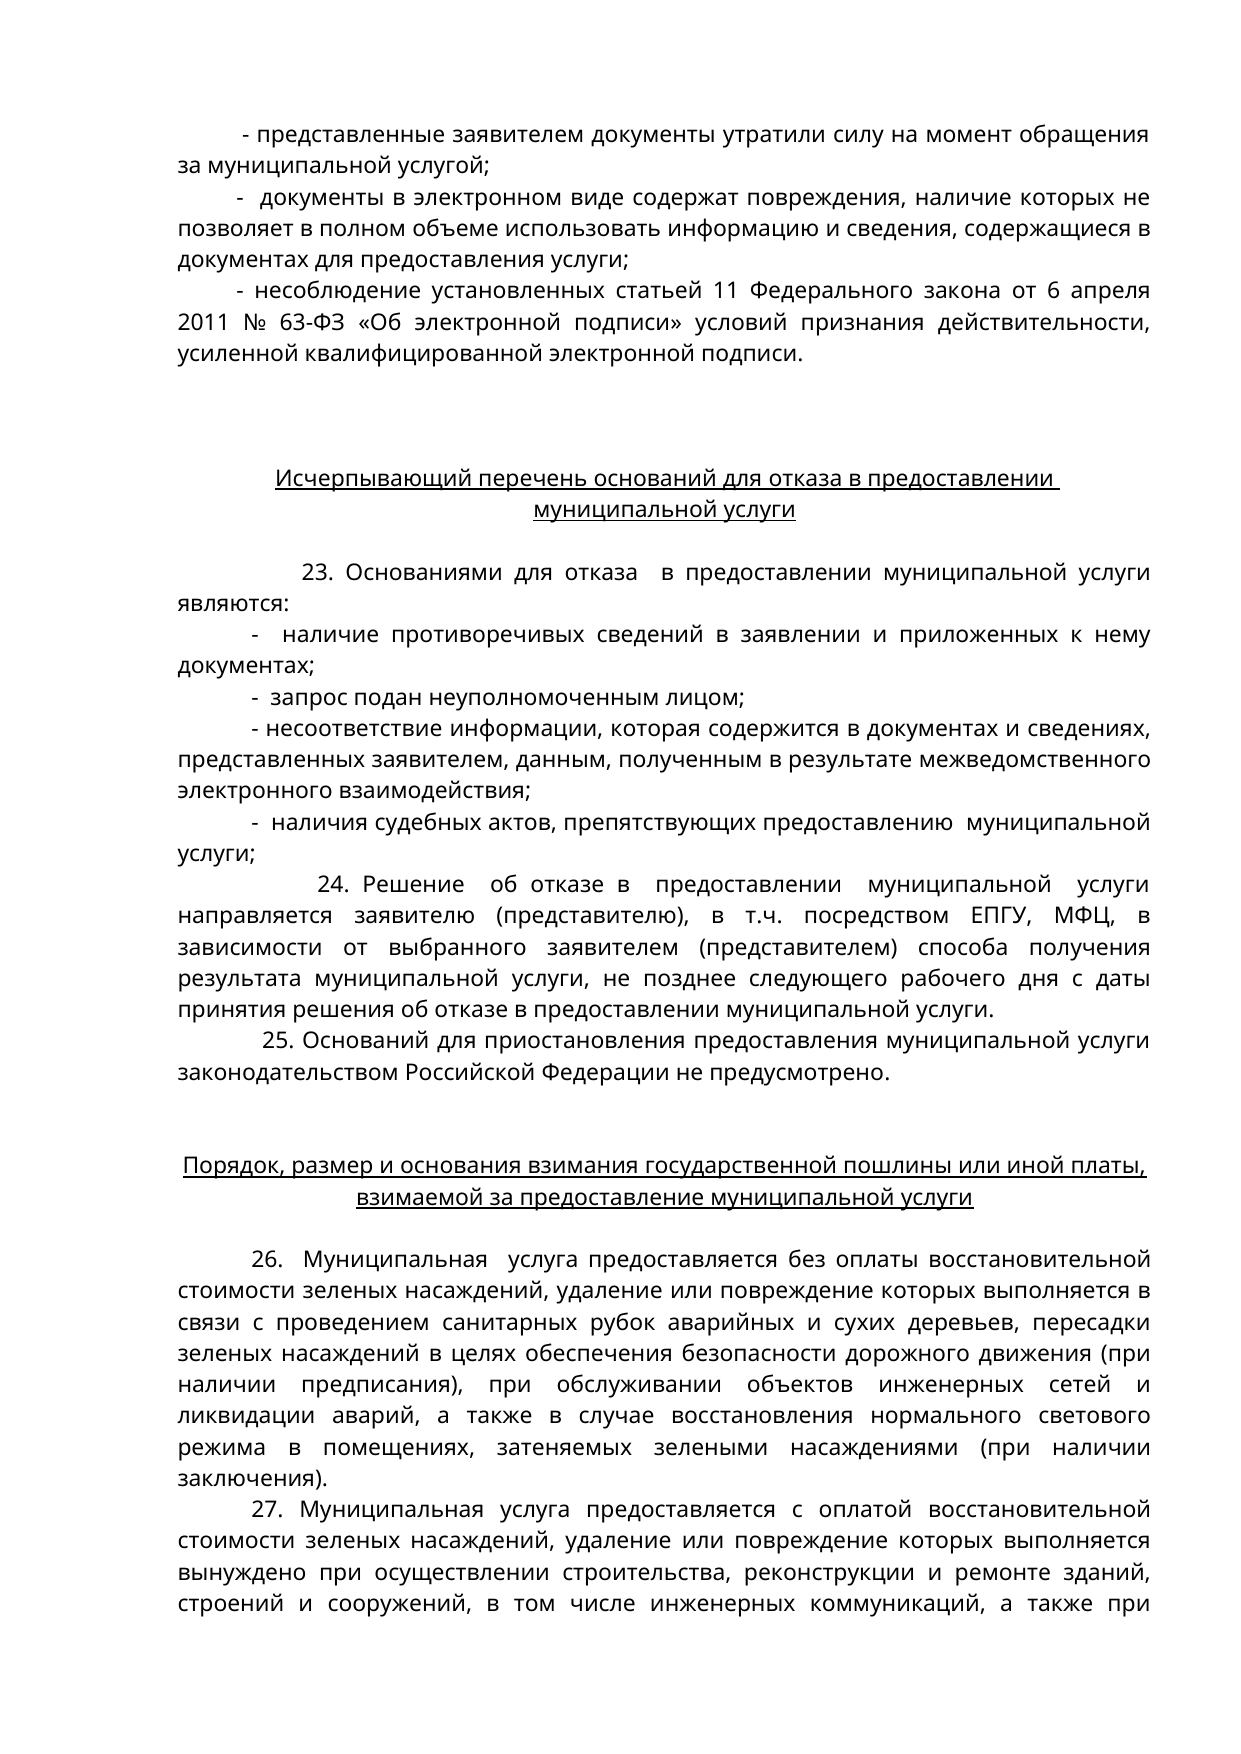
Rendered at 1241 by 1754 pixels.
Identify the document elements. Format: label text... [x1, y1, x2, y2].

text Порядок, размер и основания взимания государственной пошлины или иной платы, взимаемой за предоставление муниципальной услуги [177, 1149, 1152, 1212]
text - несоблюдение установленных статьей 11 Федерального закона от 6 апреля 2011 № 63-ФЗ «Об электронной подписи» условий признания действительности, усиленной квалифицированной электронной подписи. [177, 274, 1152, 368]
text 26. Муниципальная услуга предоставляется без оплаты восстановительной стоимости зеленых насаждений, удаление или повреждение которых выполняется в связи с проведением санитарных рубок аварийных и сухих деревьев, пересадки зеленых насаждений в целях обеспечения безопасности дорожного движения (при наличии предписания), при обслуживании объектов инженерных сетей и ликвидации аварий, а также в случае восстановления нормального светового режима в помещениях, затеняемых зелеными насаждениями (при наличии заключения). [177, 1243, 1152, 1493]
text - представленные заявителем документы утратили силу на момент обращения за муниципальной услугой; [177, 118, 1152, 181]
text - наличие противоречивых сведений в заявлении и приложенных к нему документах; [177, 618, 1152, 681]
text 24. Решение об отказе в предоставлении муниципальной услуги направляется заявителю (представителю), в т.ч. посредством ЕПГУ, МФЦ, в зависимости от выбранного заявителем (представителем) способа получения результата муниципальной услуги, не позднее следующего рабочего дня с даты принятия решения об отказе в предоставлении муниципальной услуги. [177, 868, 1152, 1024]
text муниципальной услуги [177, 493, 1152, 524]
text - наличия судебных актов, препятствующих предоставлению муниципальной услуги; [177, 806, 1152, 868]
text 23. Основаниями для отказа в предоставлении муниципальной услуги являются: [177, 556, 1152, 618]
text - запрос подан неуполномоченным лицом; [177, 681, 1152, 712]
text 25. Оснований для приостановления предоставления муниципальной услуги законодательством Российской Федерации не предусмотрено. [177, 1024, 1152, 1087]
text - документы в электронном виде содержат повреждения, наличие которых не позволяет в полном объеме использовать информацию и сведения, содержащиеся в документах для предоставления услуги; [177, 181, 1152, 274]
text - несоответствие информации, которая содержится в документах и сведениях, представленных заявителем, данным, полученным в результате межведомственного электронного взаимодействия; [177, 712, 1152, 806]
text Исчерпывающий перечень оснований для отказа в предоставлении [177, 462, 1152, 493]
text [177, 1493, 1152, 1618]
